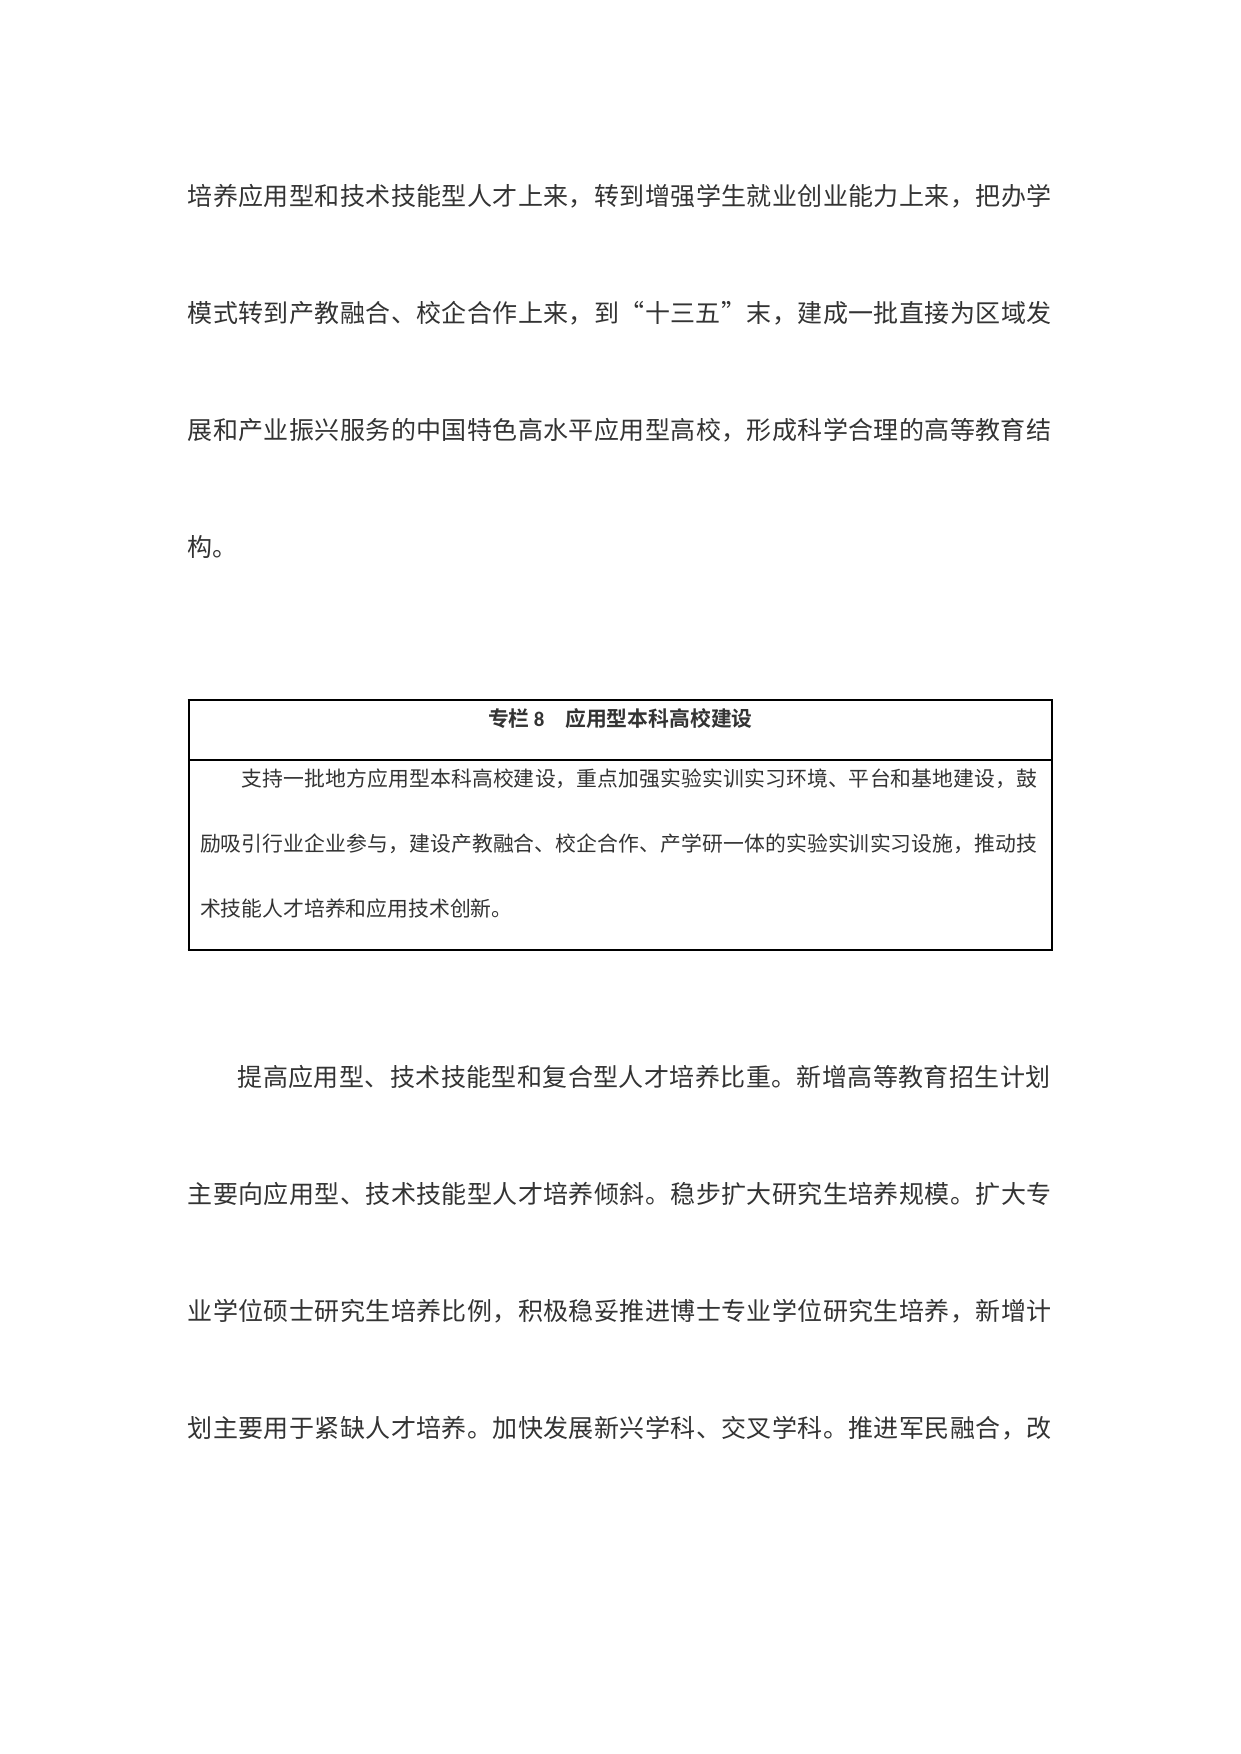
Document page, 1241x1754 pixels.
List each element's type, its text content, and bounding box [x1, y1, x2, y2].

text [187, 162, 1053, 578]
table_cell 支持一批地方应用型本科高校建设，重点加强实验实训实习环境、平台和基地建设，鼓励吸引行业企业参与，建设产教融合、校企合作、产学研一体的实验实训实习设施，推动技术技能人才培养和应用技术创新。 [190, 761, 1051, 948]
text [187, 1043, 1053, 1459]
table_header 专栏8 应用型本科高校建设 [190, 701, 1051, 759]
